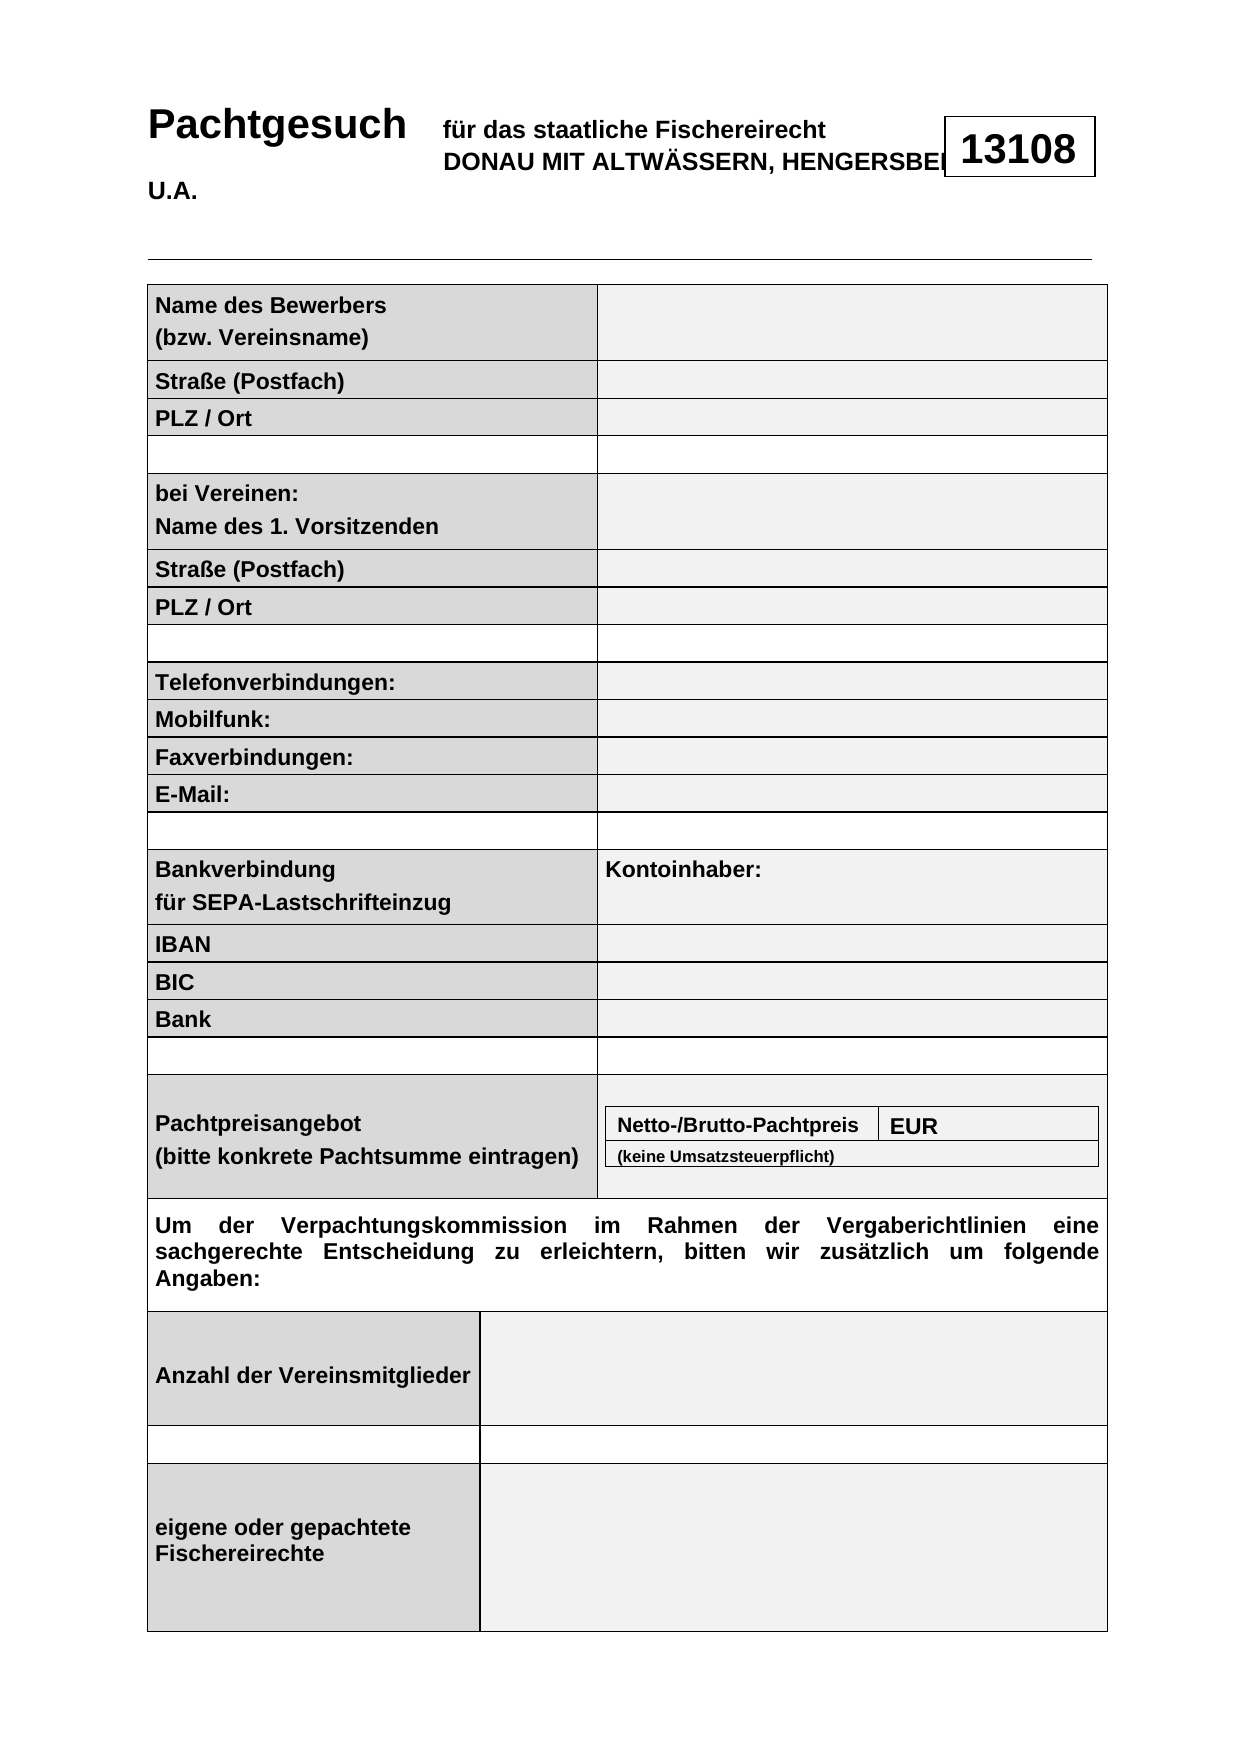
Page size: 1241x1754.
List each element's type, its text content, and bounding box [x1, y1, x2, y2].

table_cell Straße (Postfach) [148, 550, 597, 586]
table_cell [598, 963, 1107, 999]
table_cell PLZ / Ort [148, 588, 597, 624]
table_cell [148, 436, 597, 473]
table_cell [148, 625, 597, 661]
title Pachtgesuch für das staatliche Fischereirecht [148, 99, 1092, 147]
table_cell [598, 925, 1107, 961]
table_cell Faxverbindungen: [148, 738, 597, 774]
table_cell [481, 1312, 1107, 1425]
table_cell [598, 700, 1107, 736]
table_cell Um der Verpachtungskommission im Rahmen der Vergaberichtlinien eine sachgerechte Entscheidung zu erleichtern, bitten wir zusätzlich um folgende Angaben: [148, 1199, 1107, 1311]
table_cell Mobilfunk: [148, 700, 597, 736]
table_cell PLZ / Ort [148, 399, 597, 435]
table_cell [598, 813, 1107, 849]
table_cell [148, 1426, 479, 1463]
table_cell Bankverbindung für SEPA-Lastschrifteinzug [148, 850, 597, 924]
table_cell BIC [148, 963, 597, 999]
table_cell Kontoinhaber: [598, 850, 1107, 924]
table_cell bei Vereinen: Name des 1. Vorsitzenden [148, 474, 597, 549]
table_cell E-Mail: [148, 775, 597, 811]
table_cell [148, 1038, 597, 1074]
table_cell [598, 738, 1107, 774]
table_cell [598, 474, 1107, 549]
table_cell Bank [148, 1000, 597, 1036]
table_cell [598, 775, 1107, 811]
table_cell [481, 1464, 1107, 1631]
table_cell eigene oder gepachtete Fischereirechte [148, 1464, 479, 1631]
table_cell [598, 361, 1107, 398]
table_header Name des Bewerbers (bzw. Vereinsname) [148, 285, 597, 360]
table_cell Straße (Postfach) [148, 361, 597, 398]
table_cell [598, 1000, 1107, 1036]
table_cell [598, 588, 1107, 624]
table_cell [148, 813, 597, 849]
table_cell [598, 550, 1107, 586]
table_cell [598, 1075, 1107, 1198]
table_cell Pachtpreisangebot (bitte konkrete Pachtsumme eintragen) [148, 1075, 597, 1198]
table_header [598, 285, 1107, 360]
table_cell [598, 436, 1107, 473]
table_cell [598, 399, 1107, 435]
table_cell Telefonverbindungen: [148, 663, 597, 699]
table_cell [598, 625, 1107, 661]
table_cell [481, 1426, 1107, 1463]
text Donau mit Altwässern, Hengersberger Ohe u.a. [148, 147, 1092, 204]
table_cell [598, 663, 1107, 699]
table_cell [598, 1038, 1107, 1074]
table_cell Anzahl der Vereinsmitglieder [148, 1312, 479, 1425]
table_cell IBAN [148, 925, 597, 961]
